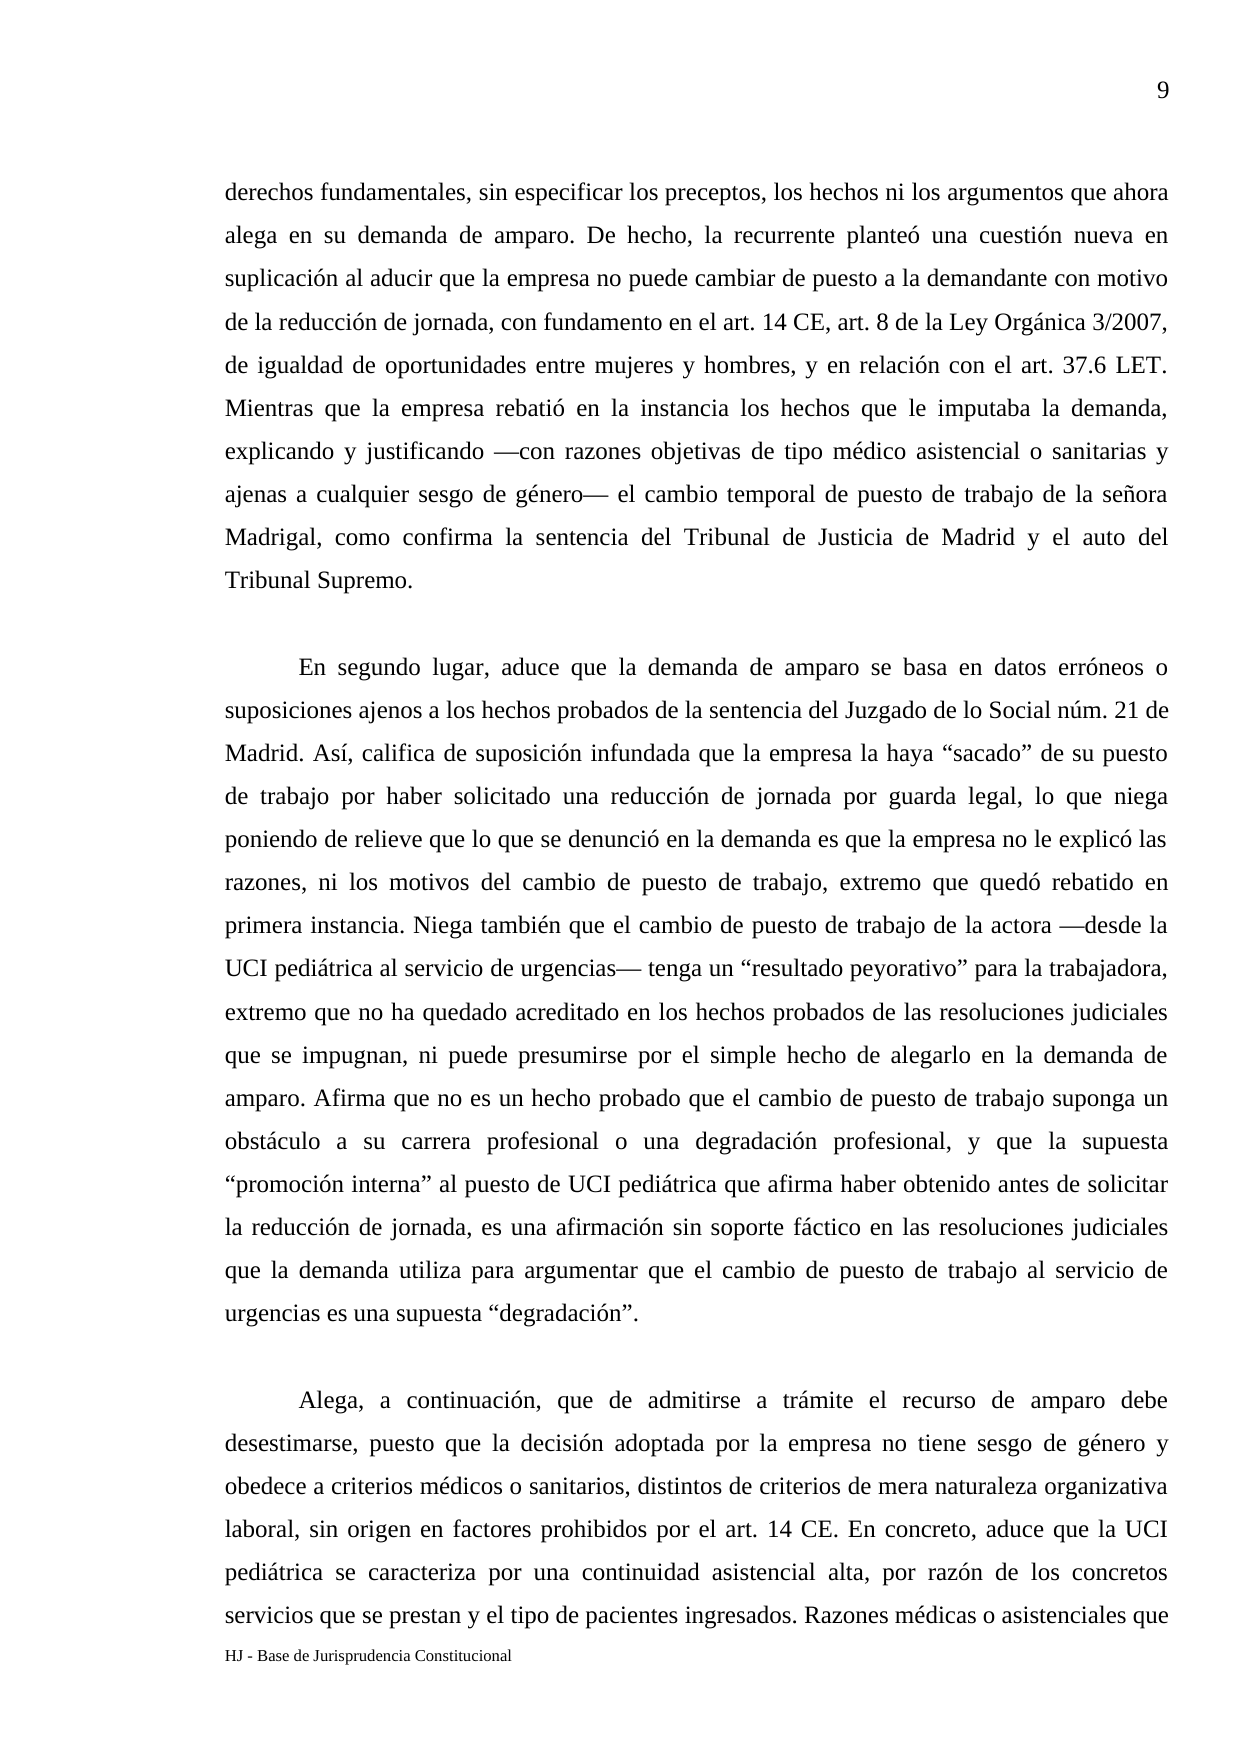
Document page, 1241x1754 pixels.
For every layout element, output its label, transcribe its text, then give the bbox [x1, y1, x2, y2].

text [224, 177, 1169, 594]
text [224, 1385, 1169, 1629]
text En segundo lugar, aduce que la demanda de amparo se basa en datos erróneos o suposiciones ajenos a los hechos probados de la sentencia del Juzgado de lo Social núm. 21 de Madrid. Así, califica de suposición infundada que la empresa la haya “sacado” de su puesto de trabajo por haber solicitado una reducción de jornada por guarda legal, lo que niega poniendo de relieve que lo que se denunció en la demanda es que la empresa no le explicó las razones, ni los motivos del cambio de puesto de trabajo, extremo que quedó rebatido en primera instancia. Niega también que el cambio de puesto de trabajo de la actora —desde la UCI pediátrica al servicio de urgencias— tenga un “resultado peyorativo” para la trabajadora, extremo que no ha quedado acreditado en los hechos probados de las resoluciones judiciales que se impugnan, ni puede presumirse por el simple hecho de alegarlo en la demanda de amparo. Afirma que no es un hecho probado que el cambio de puesto de trabajo suponga un obstáculo a su carrera profesional o una degradación profesional, y que la supuesta “promoción interna” al puesto de UCI pediátrica que afirma haber obtenido antes de solicitar la reducción de jornada, es una afirmación sin soporte fáctico en las resoluciones judiciales que la demanda utiliza para argumentar que el cambio de puesto de trabajo al servicio de urgencias es una supuesta “degradación”. [224, 652, 1169, 1327]
